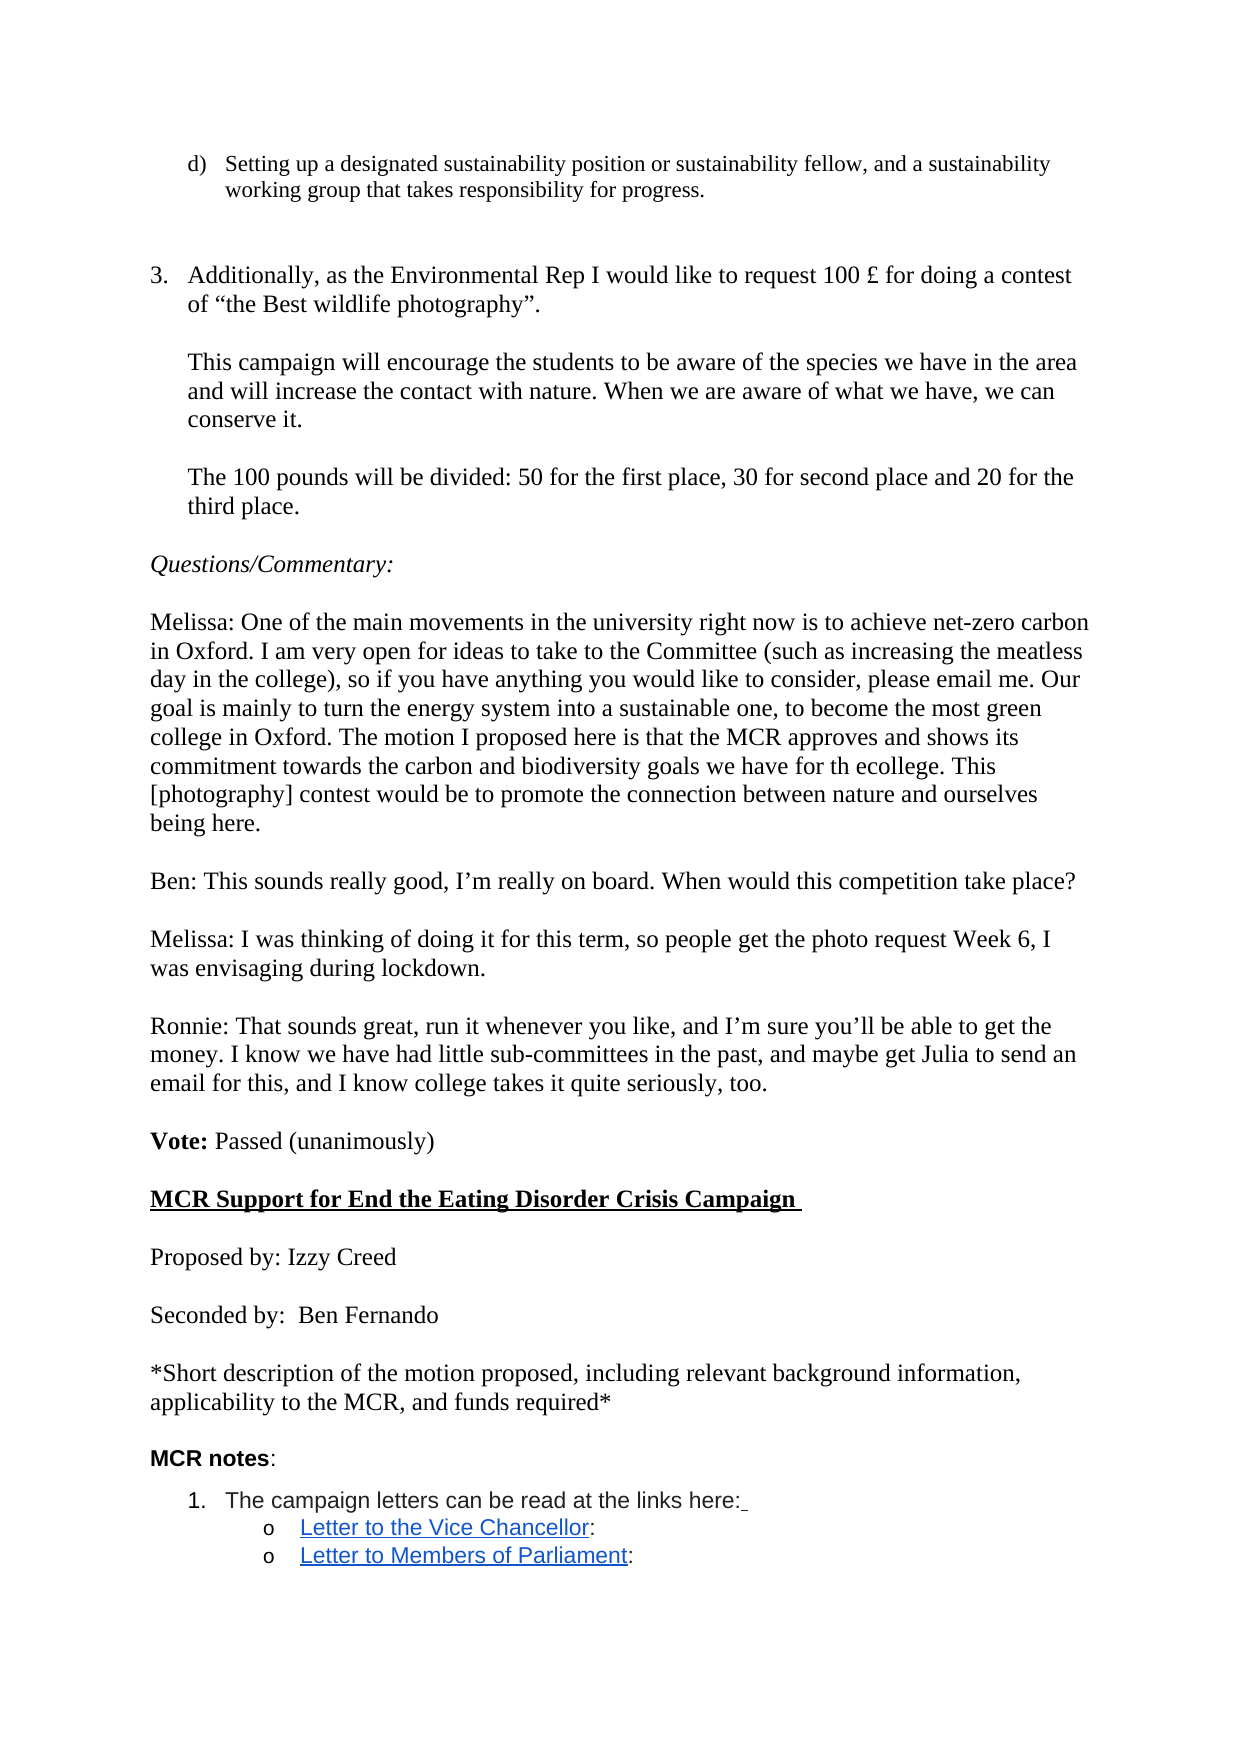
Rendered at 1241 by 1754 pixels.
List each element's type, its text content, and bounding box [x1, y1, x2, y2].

text Melissa: I was thinking of doing it for this term, so people get the photo request Week 6, I was envisaging during lockdown. [150, 924, 1090, 982]
text Seconded by: Ben Fernando [150, 1300, 1090, 1329]
text Questions/Commentary: [150, 549, 1090, 578]
text This campaign will encourage the students to be aware of the species we have in the area and will increase the contact with nature. When we are aware of what we have, we can conserve it. [187, 347, 1090, 433]
list Setting up a designated sustainability position or sustainability fellow, and a sustainability working group that takes responsibility for progress. [187, 150, 1090, 203]
text The 100 pounds will be divided: 50 for the first place, 30 for second place and 20 for the third place. [187, 462, 1090, 520]
list Additionally, as the Environmental Rep I would like to request 100 £ for doing a contest of “the Best wildlife photography”. [150, 260, 1090, 318]
list Letter to Members of Parliament: [262, 1542, 1090, 1569]
text MCR Support for End the Eating Disorder Crisis Campaign [150, 1184, 1090, 1213]
text MCR notes: [150, 1444, 1090, 1471]
text Melissa: One of the main movements in the university right now is to achieve net-zero carbon in Oxford. I am very open for ideas to take to the Committee (such as increasing the meatless day in the college), so if you have anything you would like to consider, please email me. Our goal is mainly to turn the energy system into a sustainable one, to become the most green college in Oxford. The motion I proposed here is that the MCR approves and shows its commitment towards the carbon and biodiversity goals we have for th ecollege. This [photography] contest would be to promote the connection between nature and ourselves being here. [150, 607, 1090, 837]
text Vote: Passed (unanimously) [150, 1126, 1090, 1155]
text *Short description of the motion proposed, including relevant background information, applicability to the MCR, and funds required* [150, 1358, 1090, 1415]
text Ronnie: That sounds great, run it whenever you like, and I’m sure you’ll be able to get the money. I know we have had little sub-committees in the past, and maybe get Julia to send an email for this, and I know college takes it quite seriously, too. [150, 1011, 1090, 1097]
text Ben: This sounds really good, I’m really on board. When would this competition take place? [150, 866, 1090, 895]
text Proposed by: Izzy Creed [150, 1242, 1090, 1271]
list Letter to the Vice Chancellor: [262, 1514, 1090, 1542]
list The campaign letters can be read at the links here: [187, 1487, 1090, 1514]
